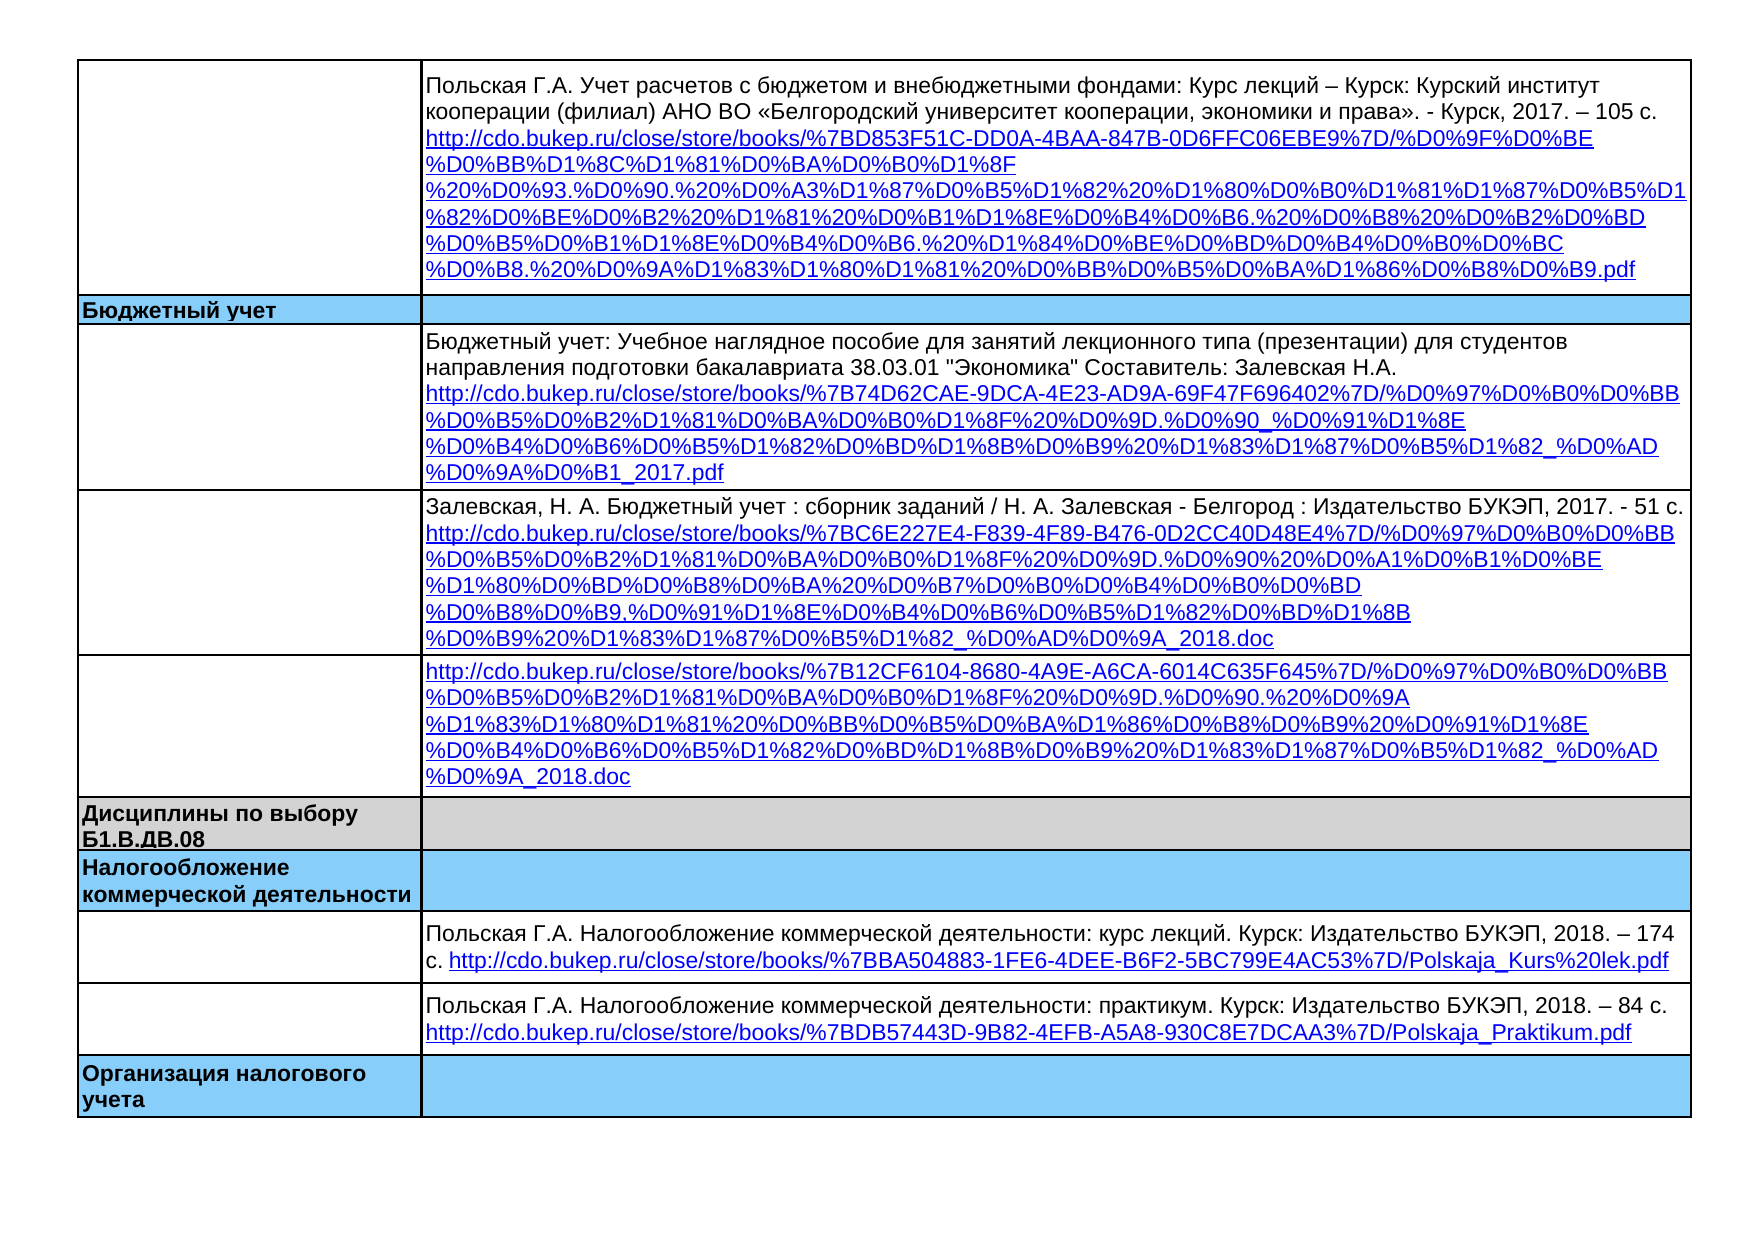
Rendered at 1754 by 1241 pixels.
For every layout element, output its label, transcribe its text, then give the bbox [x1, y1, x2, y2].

table_cell [79, 61, 420, 293]
table_cell Бюджетный учет: Учебное наглядное пособие для занятий лекционного типа (презентации) для студентов направления подготовки бакалавриата 38.03.01 "Экономика" Составитель: Залевская Н.А. http://cdo.bukep.ru/close/store/books/%7B74D62CAE-9DCA-4E23-AD9A-69F47F696402%7D/%D0%97%D0%B0%D0%BB%D0%B5%D0%B2%D1%81%D0%BA%D0%B0%D1%8F%20%D0%9D.%D0%90_%D0%91%D1%8E%D0%B4%D0%B6%D0%B5%D1%82%D0%BD%D1%8B%D0%B9%20%D1%83%D1%87%D0%B5%D1%82_%D0%AD%D0%9A%D0%B1_2017.pdf [423, 325, 1690, 488]
table_cell Налогообложение коммерческой деятельности [79, 851, 420, 910]
table_cell [423, 851, 1690, 910]
table_cell Дисциплины по выбору Б1.В.ДВ.08 [79, 798, 420, 849]
table_cell [79, 325, 420, 488]
table_cell Польская Г.А. Учет расчетов с бюджетом и внебюджетными фондами: Курс лекций – Курск: Курский институт кооперации (филиал) АНО ВО «Белгородский университет кооперации, экономики и права». - Курск, 2017. – 105 с. http://cdo.bukep.ru/close/store/books/%7BD853F51C-DD0A-4BAA-847B-0D6FFC06EBE9%7D/%D0%9F%D0%BE%D0%BB%D1%8C%D1%81%D0%BA%D0%B0%D1%8F%20%D0%93.%D0%90.%20%D0%A3%D1%87%D0%B5%D1%82%20%D1%80%D0%B0%D1%81%D1%87%D0%B5%D1%82%D0%BE%D0%B2%20%D1%81%20%D0%B1%D1%8E%D0%B4%D0%B6.%20%D0%B8%20%D0%B2%D0%BD%D0%B5%D0%B1%D1%8E%D0%B4%D0%B6.%20%D1%84%D0%BE%D0%BD%D0%B4%D0%B0%D0%BC%D0%B8.%20%D0%9A%D1%83%D1%80%D1%81%20%D0%BB%D0%B5%D0%BA%D1%86%D0%B8%D0%B9.pdf [423, 61, 1690, 293]
table_cell [423, 1056, 1690, 1116]
table_cell Организация налогового учета [79, 1056, 420, 1116]
table_cell Польская Г.А. Налогообложение коммерческой деятельности: практикум. Курск: Издательство БУКЭП, 2018. – 84 с. http://cdo.bukep.ru/close/store/books/%7BDB57443D-9B82-4EFB-A5A8-930C8E7DCAA3%7D/Polskaja_Praktikum.pdf [423, 984, 1690, 1054]
table_cell [79, 491, 420, 654]
table_cell Польская Г.А. Налогообложение коммерческой деятельности: курс лекций. Курск: Издательство БУКЭП, 2018. – 174 с. http://cdo.bukep.ru/close/store/books/%7BBA504883-1FE6-4DEE-B6F2-5BC799E4AC53%7D/Polskaja_Kurs%20lek.pdf [423, 912, 1690, 982]
table_cell [79, 656, 420, 796]
table_cell [79, 984, 420, 1054]
table_cell [423, 798, 1690, 849]
table_cell Бюджетный учет [79, 296, 420, 323]
table_cell [423, 296, 1690, 323]
table_cell Залевская Н.А. Бюджетный учет: Курс лекций. - Белгород: Издательство БУКЭП, 2018. - 105 с. http://cdo.bukep.ru/close/store/books/%7B12CF6104-8680-4A9E-A6CA-6014C635F645%7D/%D0%97%D0%B0%D0%BB%D0%B5%D0%B2%D1%81%D0%BA%D0%B0%D1%8F%20%D0%9D.%D0%90.%20%D0%9A%D1%83%D1%80%D1%81%20%D0%BB%D0%B5%D0%BA%D1%86%D0%B8%D0%B9%20%D0%91%D1%8E%D0%B4%D0%B6%D0%B5%D1%82%D0%BD%D1%8B%D0%B9%20%D1%83%D1%87%D0%B5%D1%82_%D0%AD%D0%9A_2018.doc [423, 656, 1690, 796]
table_cell Залевская, Н. А. Бюджетный учет : сборник заданий / Н. А. Залевская - Белгород : Издательство БУКЭП, 2017. - 51 с. http://cdo.bukep.ru/close/store/books/%7BC6E227E4-F839-4F89-B476-0D2CC40D48E4%7D/%D0%97%D0%B0%D0%BB%D0%B5%D0%B2%D1%81%D0%BA%D0%B0%D1%8F%20%D0%9D.%D0%90%20%D0%A1%D0%B1%D0%BE%D1%80%D0%BD%D0%B8%D0%BA%20%D0%B7%D0%B0%D0%B4%D0%B0%D0%BD%D0%B8%D0%B9,%D0%91%D1%8E%D0%B4%D0%B6%D0%B5%D1%82%D0%BD%D1%8B%D0%B9%20%D1%83%D1%87%D0%B5%D1%82_%D0%AD%D0%9A_2018.doc [423, 491, 1690, 654]
table_cell [79, 912, 420, 982]
